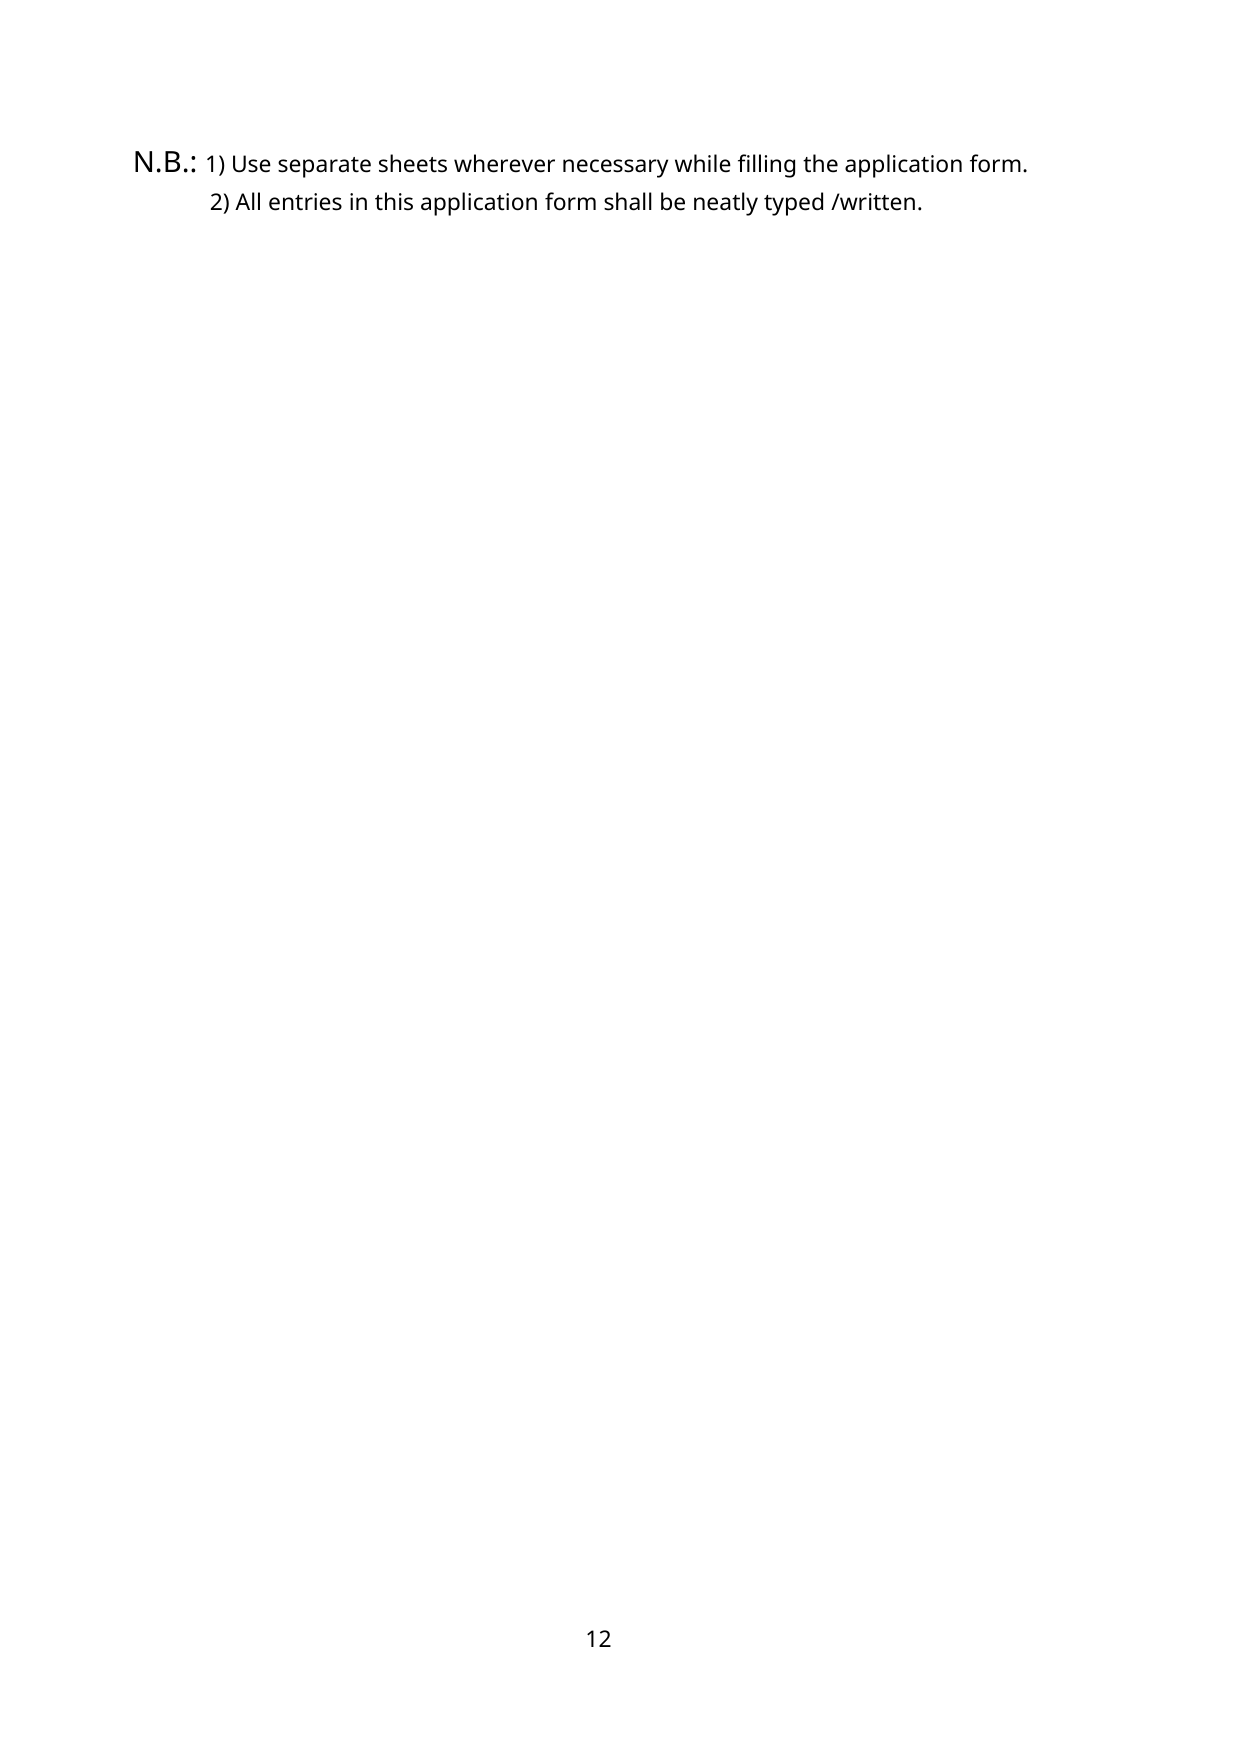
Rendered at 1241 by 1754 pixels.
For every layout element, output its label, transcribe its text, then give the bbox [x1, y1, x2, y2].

text N.B.: 1) Use separate sheets wherever necessary while filling the application form. [133, 141, 1221, 181]
text 2) All entries in this application form shall be neatly typed /written. [209, 186, 1221, 217]
